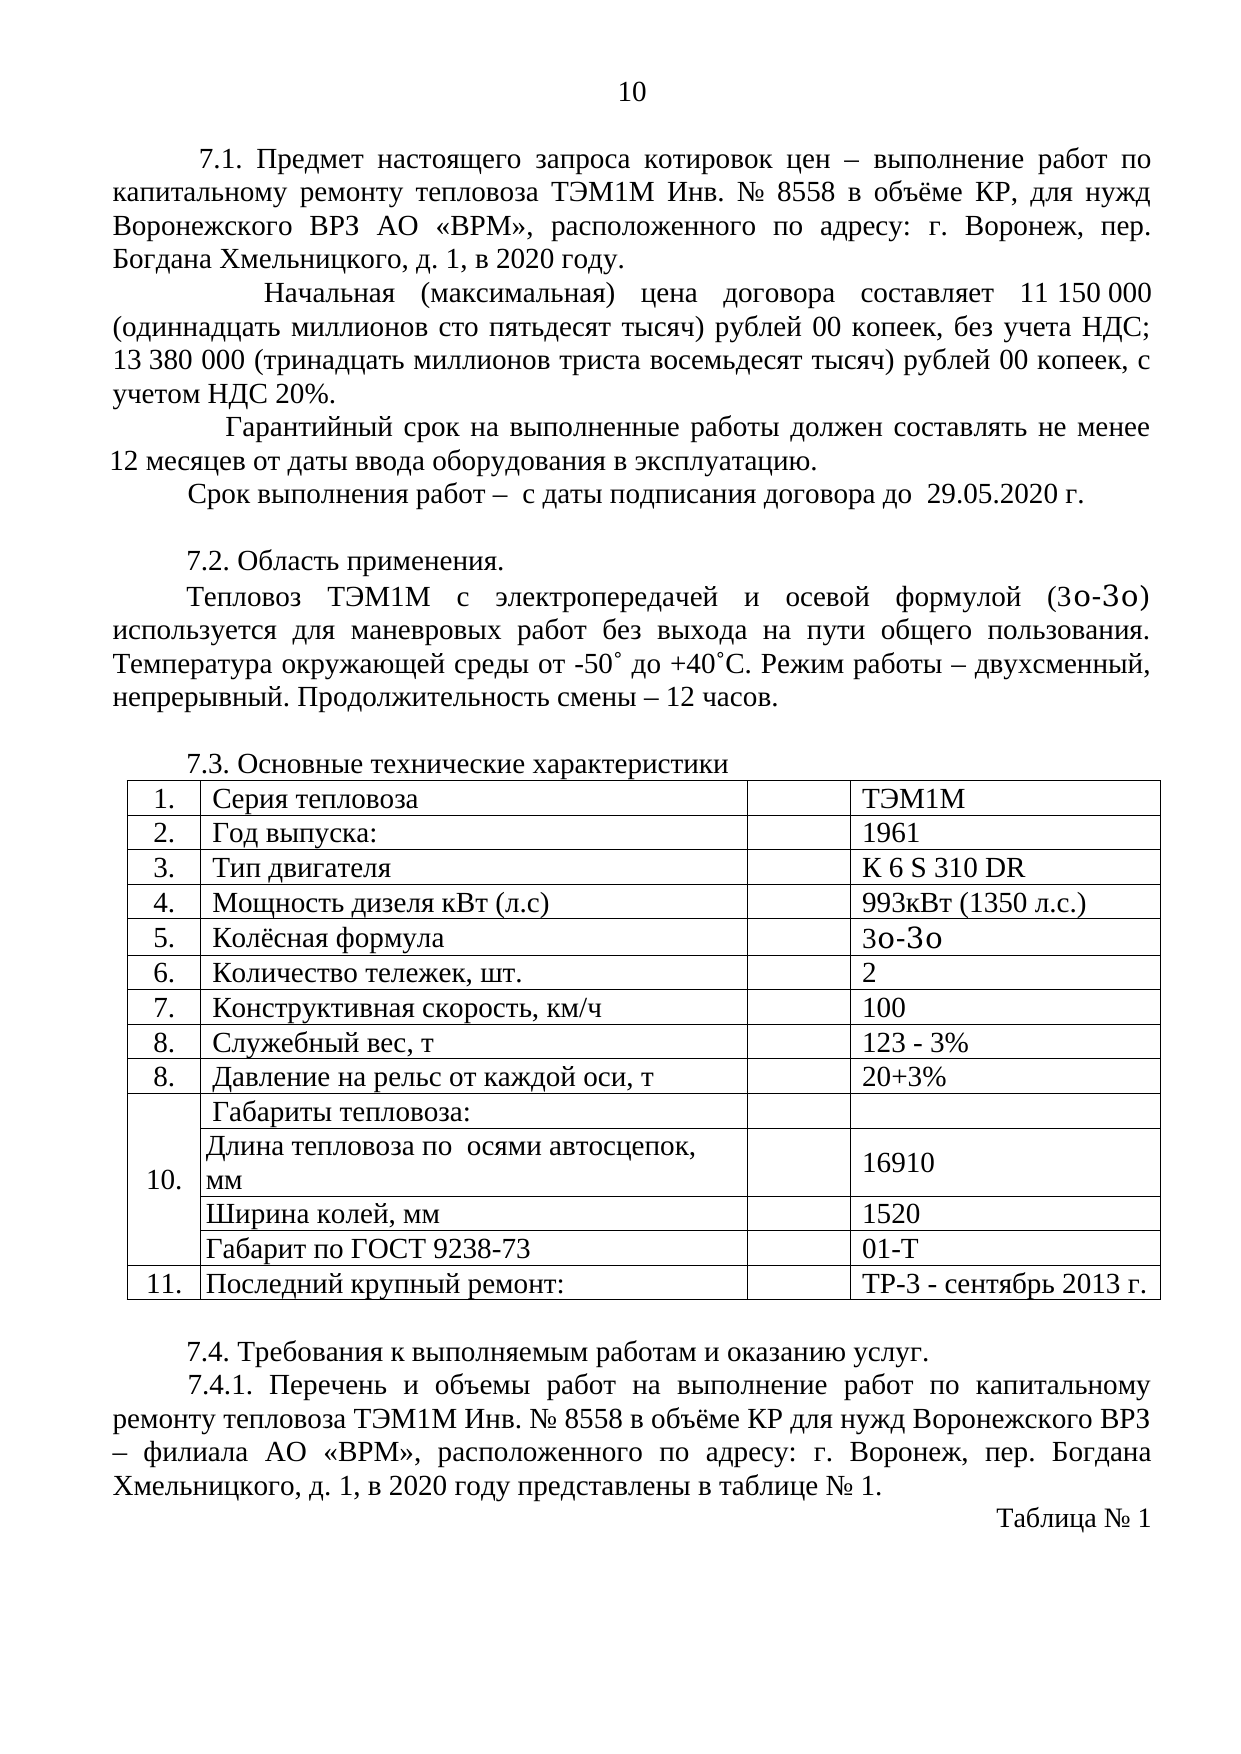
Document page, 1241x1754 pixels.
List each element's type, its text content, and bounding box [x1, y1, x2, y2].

table_cell [748, 816, 850, 849]
table_cell 11. [128, 1266, 200, 1299]
table_cell 123 - 3% [851, 1025, 1160, 1058]
table_cell 993кВт (1350 л.с.) [851, 885, 1160, 918]
table_cell ТР-3 - сентябрь 2013 г. [851, 1266, 1160, 1299]
table_cell Давление на рельс от каждой оси, т [201, 1059, 747, 1093]
table_header Серия тепловоза [201, 781, 747, 814]
table_cell 100 [851, 990, 1160, 1024]
text Таблица № 1 [112, 1502, 1152, 1534]
table_cell Колёсная формула [201, 919, 747, 954]
table_header [748, 781, 850, 814]
table_cell Конструктивная скорость, км/ч [201, 990, 747, 1024]
table_cell Тип двигателя [201, 850, 747, 884]
table_cell Ширина колей, мм [201, 1197, 747, 1230]
table_cell Длина тепловоза по осями автосцепок, мм [201, 1129, 747, 1196]
table_cell Служебный вес, т [201, 1025, 747, 1058]
table_cell [748, 1197, 850, 1230]
table_cell [748, 990, 850, 1024]
table_cell 3. [128, 850, 200, 884]
table_cell 3ο-3ο [851, 919, 1160, 954]
table_cell 1961 [851, 816, 1160, 849]
table_cell 7. [128, 990, 200, 1024]
table_cell [748, 1059, 850, 1093]
text Гарантийный срок на выполненные работы должен составлять не менее 12 месяцев от даты ввода оборудования в эксплуатацию. [109, 409, 1152, 476]
table_cell [748, 956, 850, 989]
table_cell [748, 1094, 850, 1127]
table_cell Год выпуска: [201, 816, 747, 849]
table_cell Последний крупный ремонт: [201, 1266, 747, 1299]
table_cell 10. [128, 1094, 200, 1265]
text 7.1. Предмет настоящего запроса котировок цен – выполнение работ по капитальному ремонту тепловоза ТЭМ1М Инв. № 8558 в объёме КР, для нужд Воронежского ВРЗ АО «ВРМ», расположенного по адресу: г. Воронеж, пер. Богдана Хмельницкого, д. 1, в 2020 году. [112, 141, 1152, 275]
table_cell [748, 1025, 850, 1058]
text Тепловоз ТЭМ1М с электропередачей и осевой формулой (3ο-3ο) используется для маневровых работ без выхода на пути общего пользования. Температура окружающей среды от -50˚ до +40˚С. Режим работы – двухсменный, непрерывный. Продолжительность смены – 12 часов. [112, 577, 1152, 713]
text 7.4.1. Перечень и объемы работ на выполнение работ по капитальному ремонту тепловоза ТЭМ1М Инв. № 8558 в объёме КР для нужд Воронежского ВРЗ – филиала АО «ВРМ», расположенного по адресу: г. Воронеж, пер. Богдана Хмельницкого, д. 1, в 2020 году представлены в таблице № 1. [112, 1367, 1152, 1502]
table_cell 01-Т [851, 1231, 1160, 1265]
table_cell [748, 1129, 850, 1196]
text 7.3. Основные технические характеристики [112, 746, 1152, 780]
table_cell [748, 885, 850, 918]
text 7.4. Требования к выполняемым работам и оказанию услуг. [112, 1334, 1152, 1367]
table_cell Количество тележек, шт. [201, 956, 747, 989]
table_cell [748, 1231, 850, 1265]
table_cell 6. [128, 956, 200, 989]
table_cell [851, 1094, 1160, 1127]
table_header ТЭМ1М [851, 781, 1160, 814]
table_cell [748, 850, 850, 884]
table_cell К 6 S 310 DR [851, 850, 1160, 884]
table_cell [748, 1266, 850, 1299]
table_cell Габариты тепловоза: [201, 1094, 747, 1127]
table_cell 1520 [851, 1197, 1160, 1230]
table_cell 16910 [851, 1129, 1160, 1196]
text Срок выполнения работ – с даты подписания договора до 29.05.2020 г. [112, 476, 1152, 510]
table_cell 4. [128, 885, 200, 918]
table_cell 20+3% [851, 1059, 1160, 1093]
table_cell [748, 919, 850, 954]
text Начальная (максимальная) цена договора составляет 11 150 000 (одиннадцать миллионов сто пятьдесят тысяч) рублей 00 копеек, без учета НДС; 13 380 000 (тринадцать миллионов триста восемьдесят тысяч) рублей 00 копеек, с учетом НДС 20%. [112, 275, 1152, 409]
table_cell Мощность дизеля кВт (л.с) [201, 885, 747, 918]
text 7.2. Область применения. [112, 543, 1152, 577]
table_cell 8. [128, 1025, 200, 1058]
table_cell 2. [128, 816, 200, 849]
table_header 1. [128, 781, 200, 814]
table_cell 5. [128, 919, 200, 954]
table_cell Габарит по ГОСТ 9238-73 [201, 1231, 747, 1265]
table_cell 8. [128, 1059, 200, 1093]
table_cell 2 [851, 956, 1160, 989]
